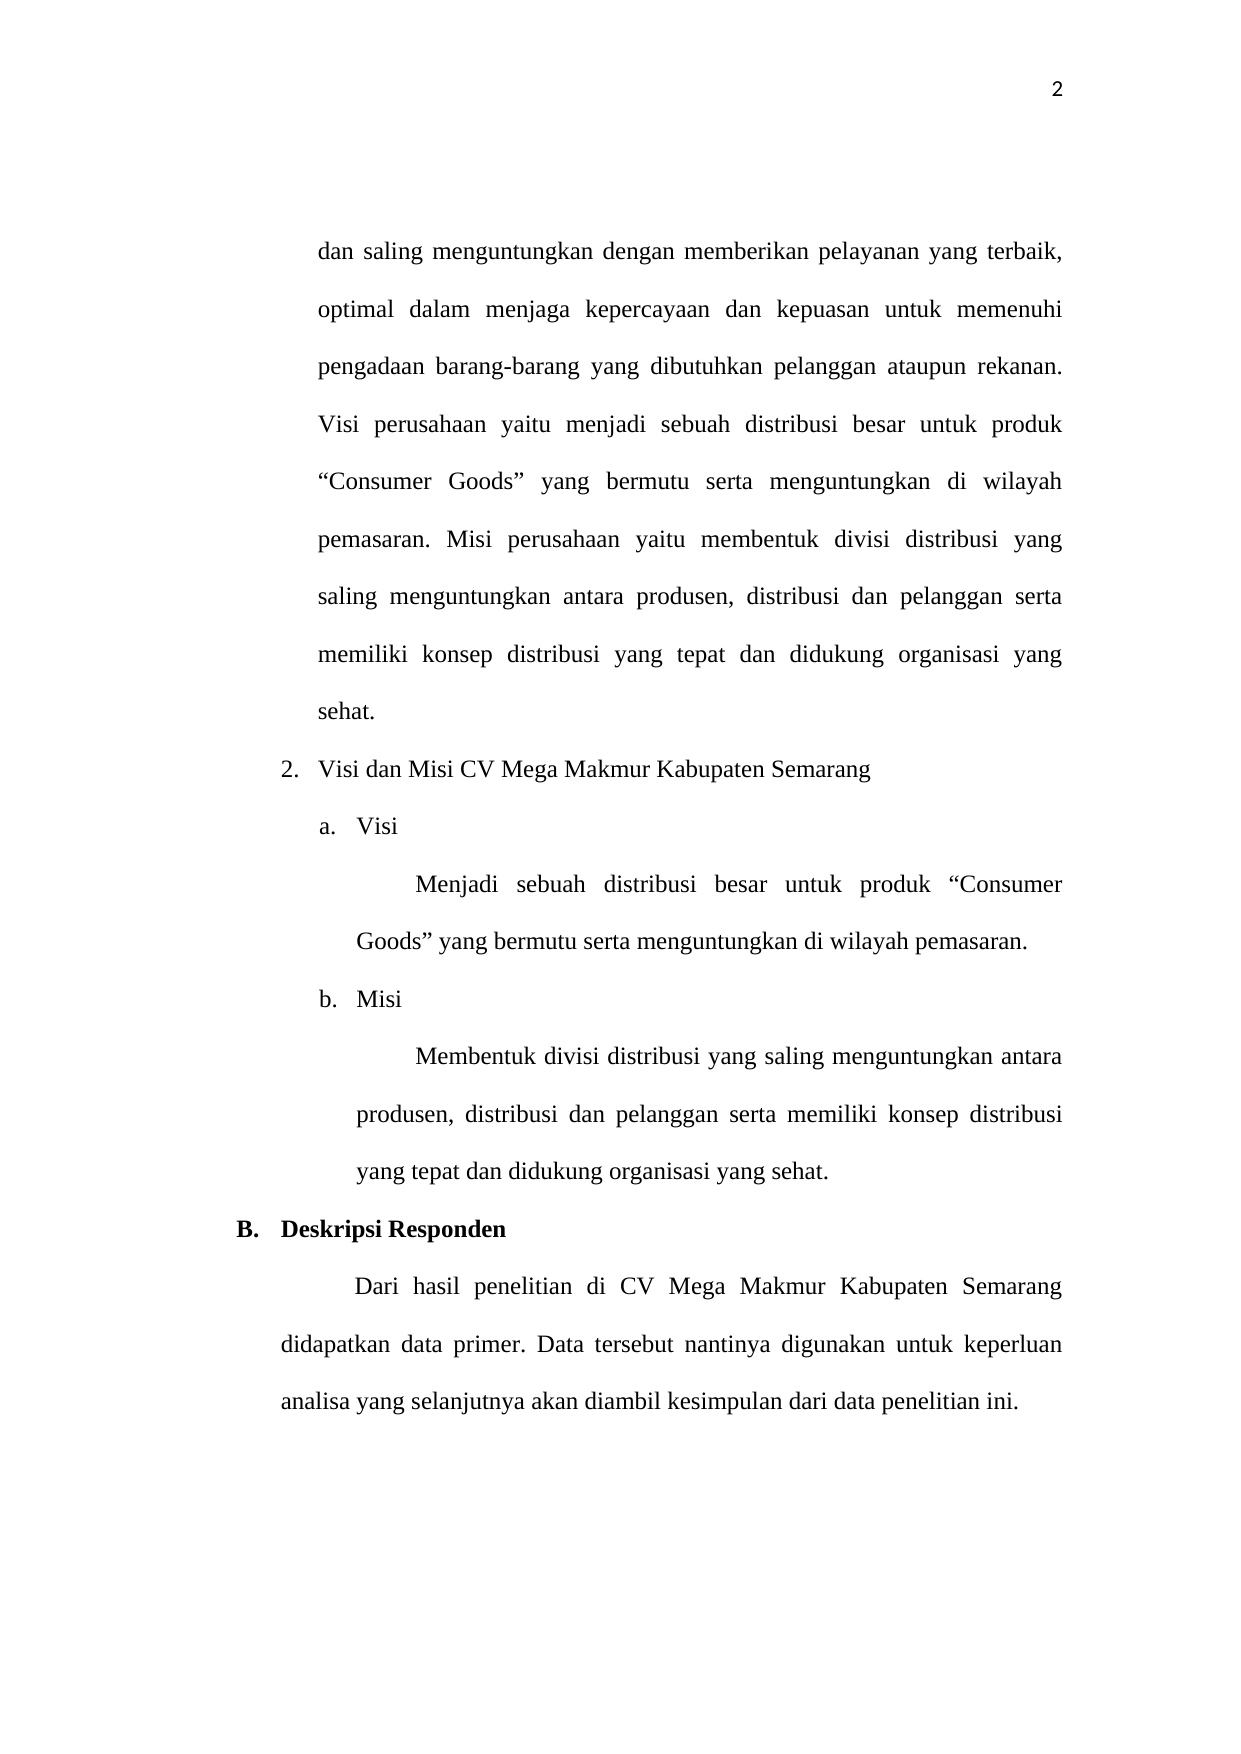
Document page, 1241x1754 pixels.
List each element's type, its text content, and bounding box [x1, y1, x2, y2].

text Dari hasil penelitian di CV Mega Makmur Kabupaten Semarang didapatkan data primer. Data tersebut nantinya digunakan untuk keperluan analisa yang selanjutnya akan diambil kesimpulan dari data penelitian ini. [281, 1271, 1063, 1415]
text Membentuk divisi distribusi yang saling menguntungkan antara produsen, distribusi dan pelanggan serta memiliki konsep distribusi yang tepat dan didukung organisasi yang sehat. [356, 1041, 1063, 1185]
text Menjadi sebuah distribusi besar untuk produk “Consumer Goods” yang bermutu serta menguntungkan di wilayah pemasaran. [356, 869, 1063, 955]
list Visi [319, 811, 1063, 840]
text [318, 236, 1063, 725]
list Deskripsi Responden [236, 1214, 1063, 1242]
list Visi dan Misi CV Mega Makmur Kabupaten Semarang [281, 754, 1063, 782]
list Misi [319, 984, 1063, 1012]
